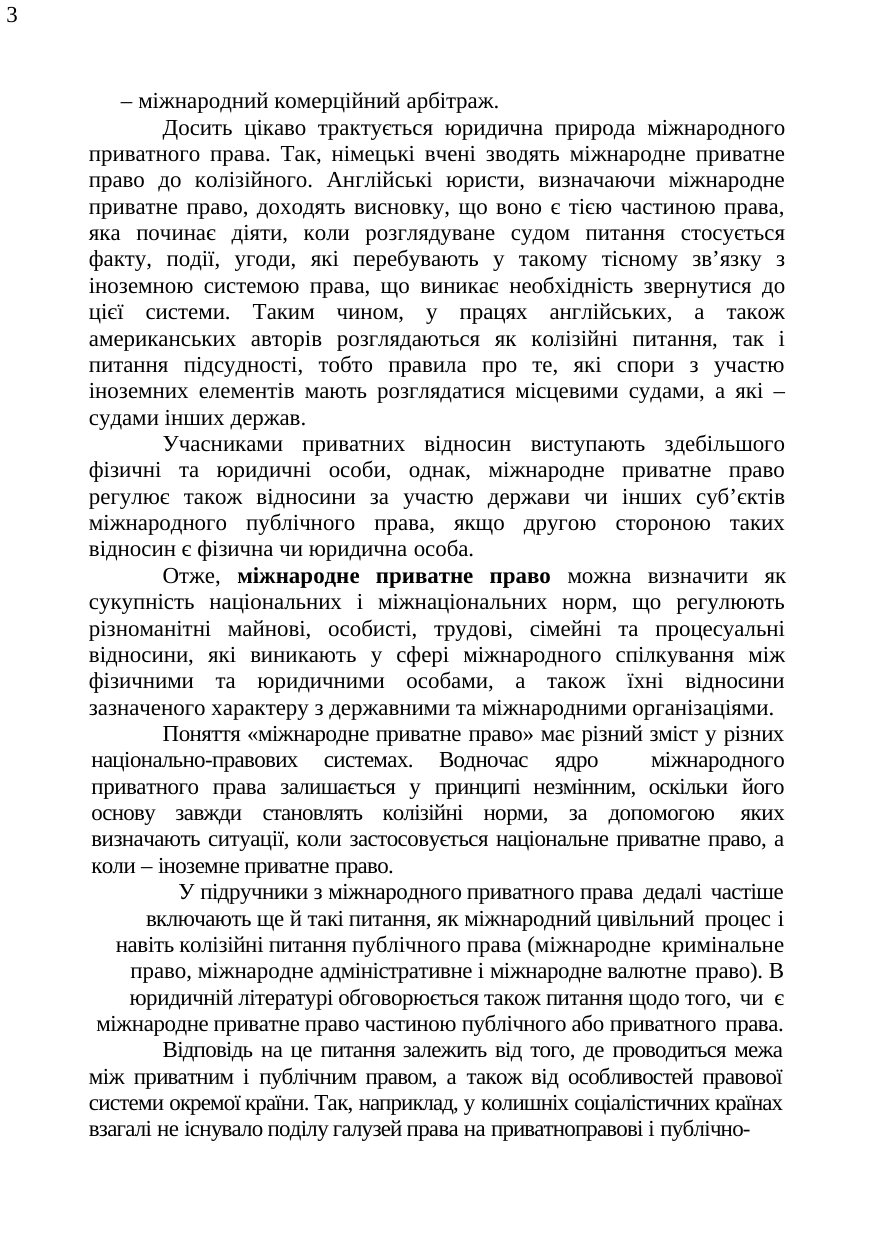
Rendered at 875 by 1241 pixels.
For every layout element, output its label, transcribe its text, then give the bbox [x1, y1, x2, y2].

text Досить цікаво трактується юридична природа міжнародного приватного права. Так, німецькі вчені зводять міжнародне приватне право до колізійного. Англійські юристи, визначаючи міжнародне приватне право, доходять висновку, що воно є тією частиною права, яка починає діяти, коли розглядуване судом питання стосується факту, події, угоди, які перебувають у такому тісному зв’язку з іноземною системою права, що виникає необхідність звернутися до цієї системи. Таким чином, у працях англійських, а також американських авторів розглядаються як колізійні питання, так і питання підсудності, тобто правила про те, які спори з участю іноземних елементів мають розглядатися місцевими судами, а які – судами інших держав. [89, 114, 786, 430]
text Відповідь на це питання залежить від того, де проводиться межа між приватним і публічним правом, а також від особливостей правової системи окремої країни. Так, наприклад, у колишніх соціалістичних країнах взагалі не існувало поділу галузей права на приватноправові і публічно- [89, 1036, 783, 1142]
text У підручники з міжнародного приватного права дедалі частіше включають ще й такі питання, як міжнародний цивільний процес і навіть колізійні питання публічного права (міжнародне кримінальне право, міжнародне адміністративне і міжнародне валютне право). В юридичній літературі обговорюється також питання щодо того, чи є міжнародне приватне право частиною публічного або приватного права. [90, 878, 784, 1036]
text Поняття «міжнародне приватне право» має різний зміст у різних національно-правових системах. Водночас ядро міжнародного приватного права залишається у принципі незмінним, оскільки його основу завжди становлять колізійні норми, за допомогою яких визначають ситуації, коли застосовується національне приватне право, а коли – іноземне приватне право. [91, 720, 784, 878]
text Учасниками приватних відносин виступають здебільшого фізичні та юридичні особи, однак, міжнародне приватне право регулює також відносини за участю держави чи інших суб’єктів міжнародного публічного права, якщо другою стороною таких відносин є фізична чи юридична особа. [89, 430, 786, 562]
list міжнародний комерційний арбітраж. [121, 87, 809, 114]
text Отже, міжнародне приватне право можна визначити як сукупність національних і міжнаціональних норм, що регулюють різноманітні майнові, особисті, трудові, сімейні та процесуальні відносини, які виникають у сфері міжнародного спілкування між фізичними та юридичними особами, а також їхні відносини зазначеного характеру з державними та міжнародними організаціями. [89, 562, 786, 720]
